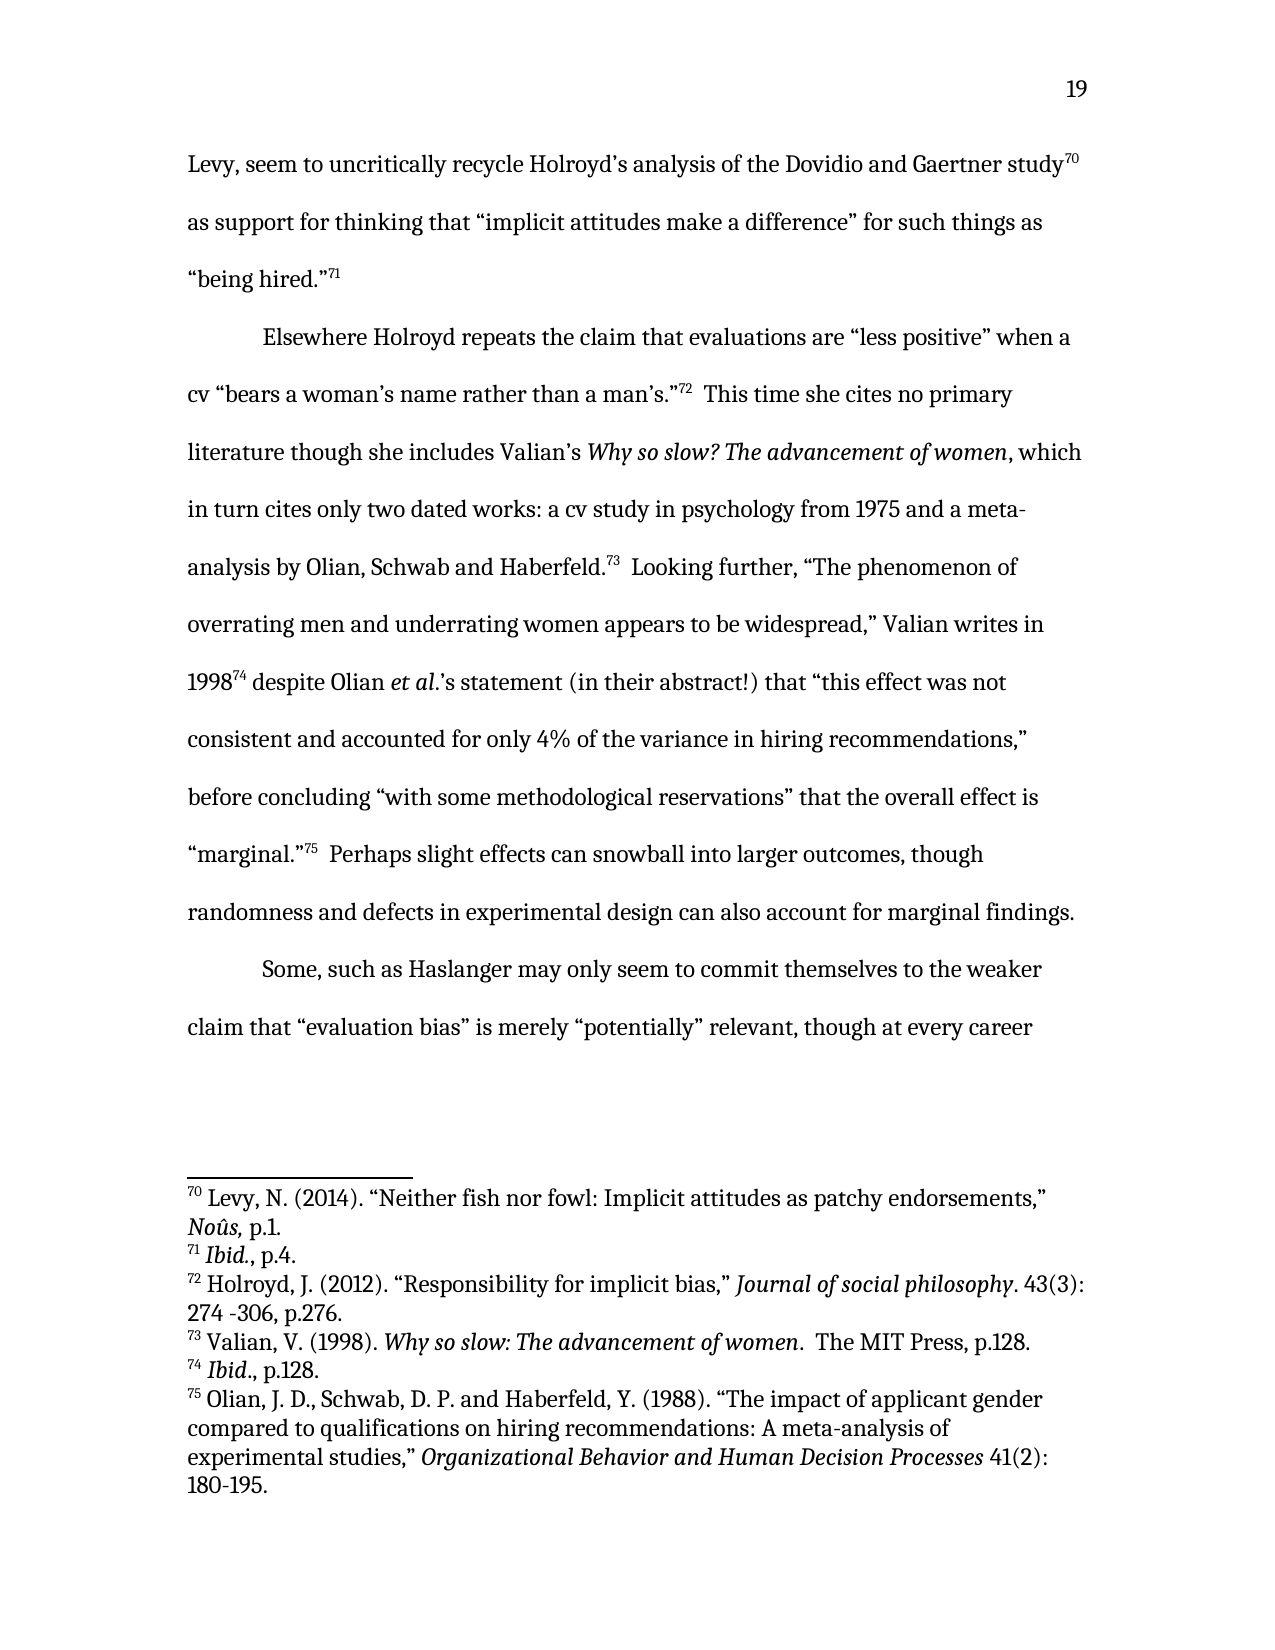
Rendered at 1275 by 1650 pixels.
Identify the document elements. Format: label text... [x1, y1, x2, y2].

text Some, such as Haslanger may only seem to commit themselves to the weaker claim that “evaluation bias” is merely “potentially” relevant, though at every career stage including “applications for jobs” and when a cv is “‘read’ as inferior.” Yet as she finds gender-swapping experiments “plausibly” showing we indeed do “interpret information…differently” depending on perceived gender it seems reasonable to upgrade her view to something like a strong suspicion, or expectation. Only two studies (besides the one about blind-auditions) are mentioned: once again, Steinpreis et al. along with a callback study for non-academic jobs conducted by Bertrand and Mullainathan about biases against applicants with “black-sounding” names. [187, 955, 1087, 1041]
text Elsewhere Holroyd repeats the claim that evaluations are “less positive” when a cv “bears a woman’s name rather than a man’s.” This time she cites no primary literature though she includes Valian’s Why so slow? The advancement of women, which in turn cites only two dated works: a cv study in psychology from 1975 and a meta-analysis by Olian, Schwab and Haberfeld. Looking further, “The phenomenon of overrating men and underrating women appears to be widespread,” Valian writes in 1998 despite Olian et al.’s statement (in their abstract!) that “this effect was not consistent and accounted for only 4% of the variance in hiring recommendations,” before concluding “with some methodological reservations” that the overall effect is “marginal.” Perhaps slight effects can snowball into larger outcomes, though randomness and defects in experimental design can also account for marginal findings. [187, 322, 1087, 926]
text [187, 150, 1087, 294]
